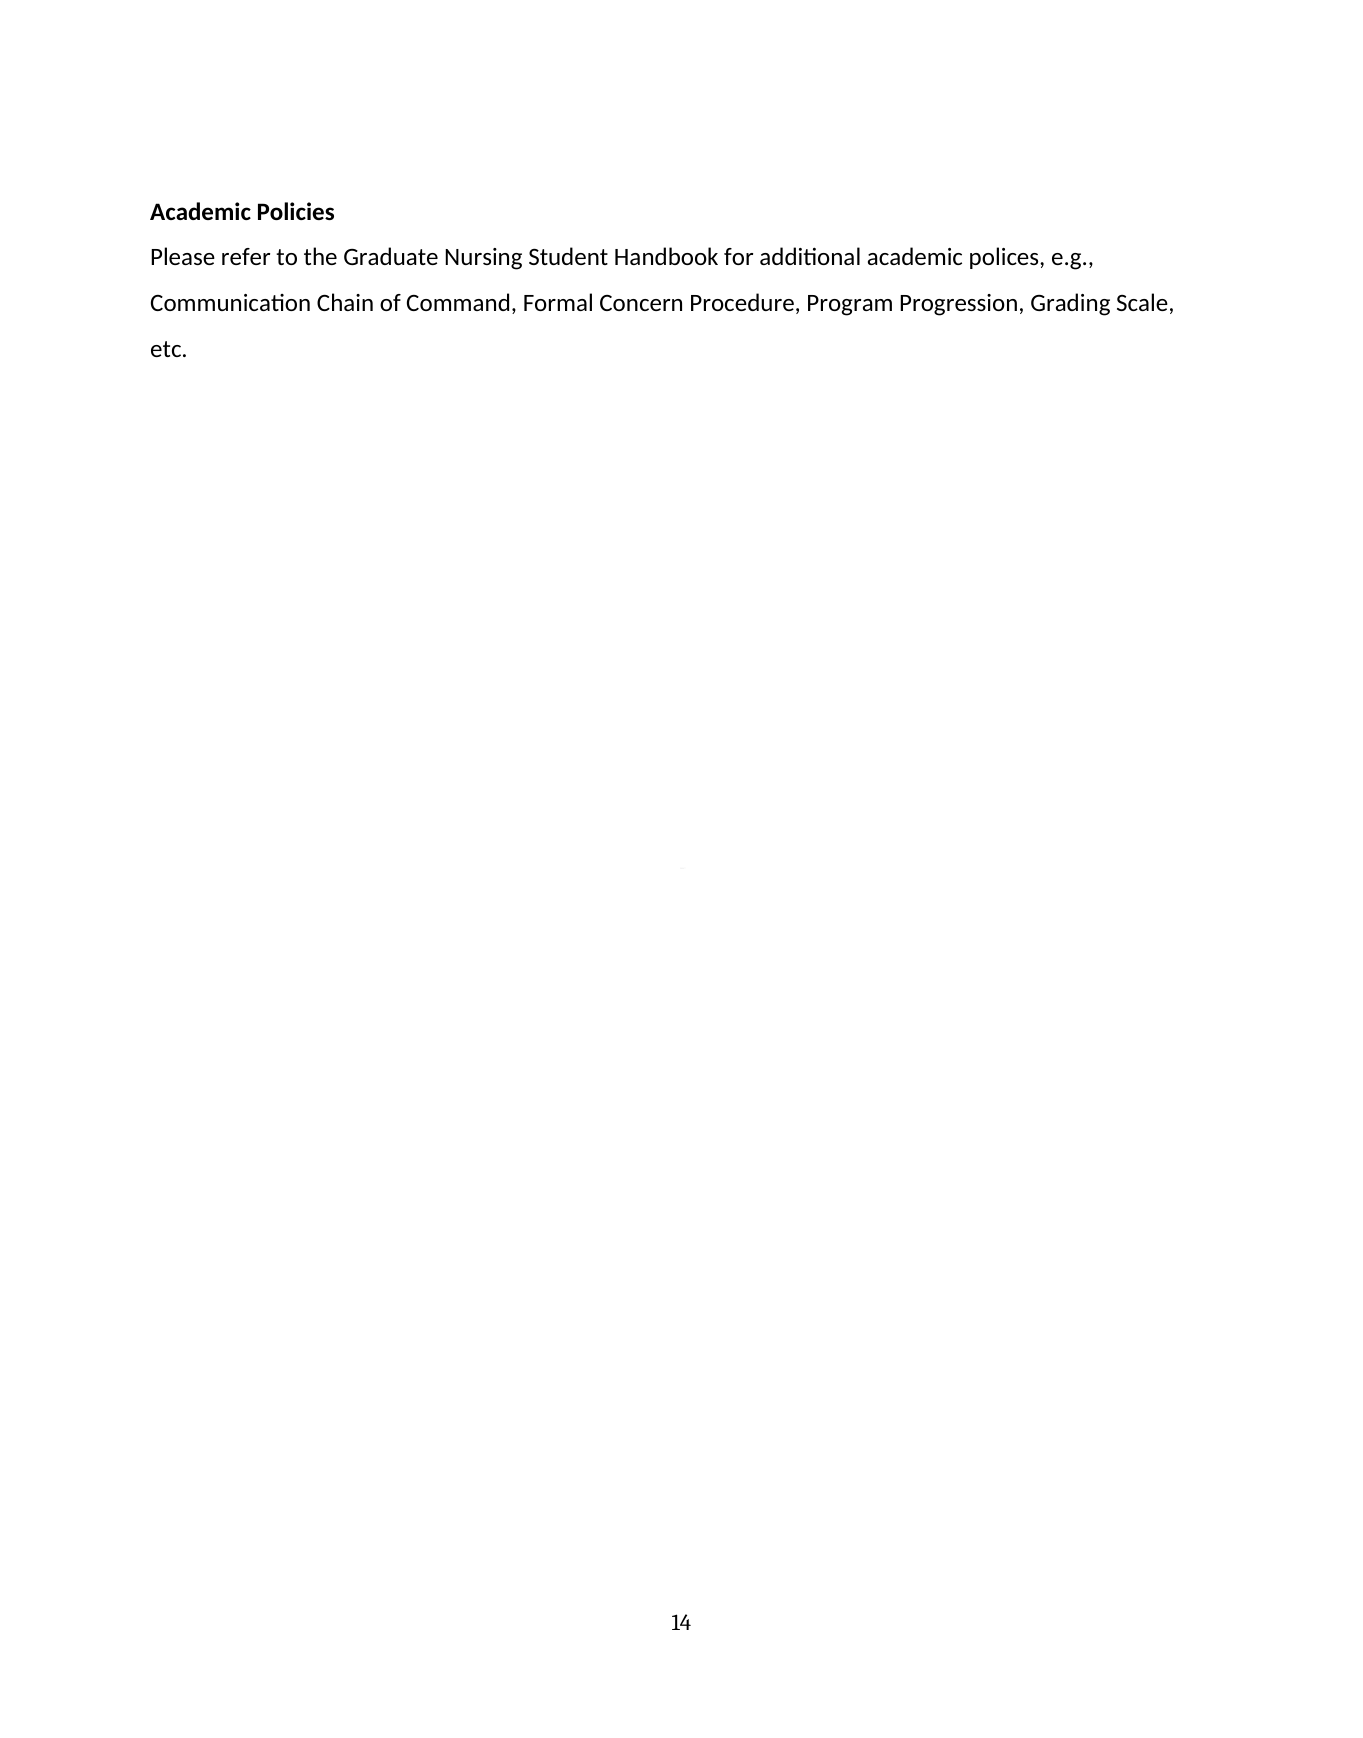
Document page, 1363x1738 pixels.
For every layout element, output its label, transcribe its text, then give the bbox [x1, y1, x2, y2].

text Please refer to the Graduate Nursing Student Handbook for additional academic polices, e.g., Communication Chain of Command, Formal Concern Procedure, Program Progression, Grading Scale, etc. [150, 241, 1212, 363]
text Academic Policies [150, 196, 1212, 226]
